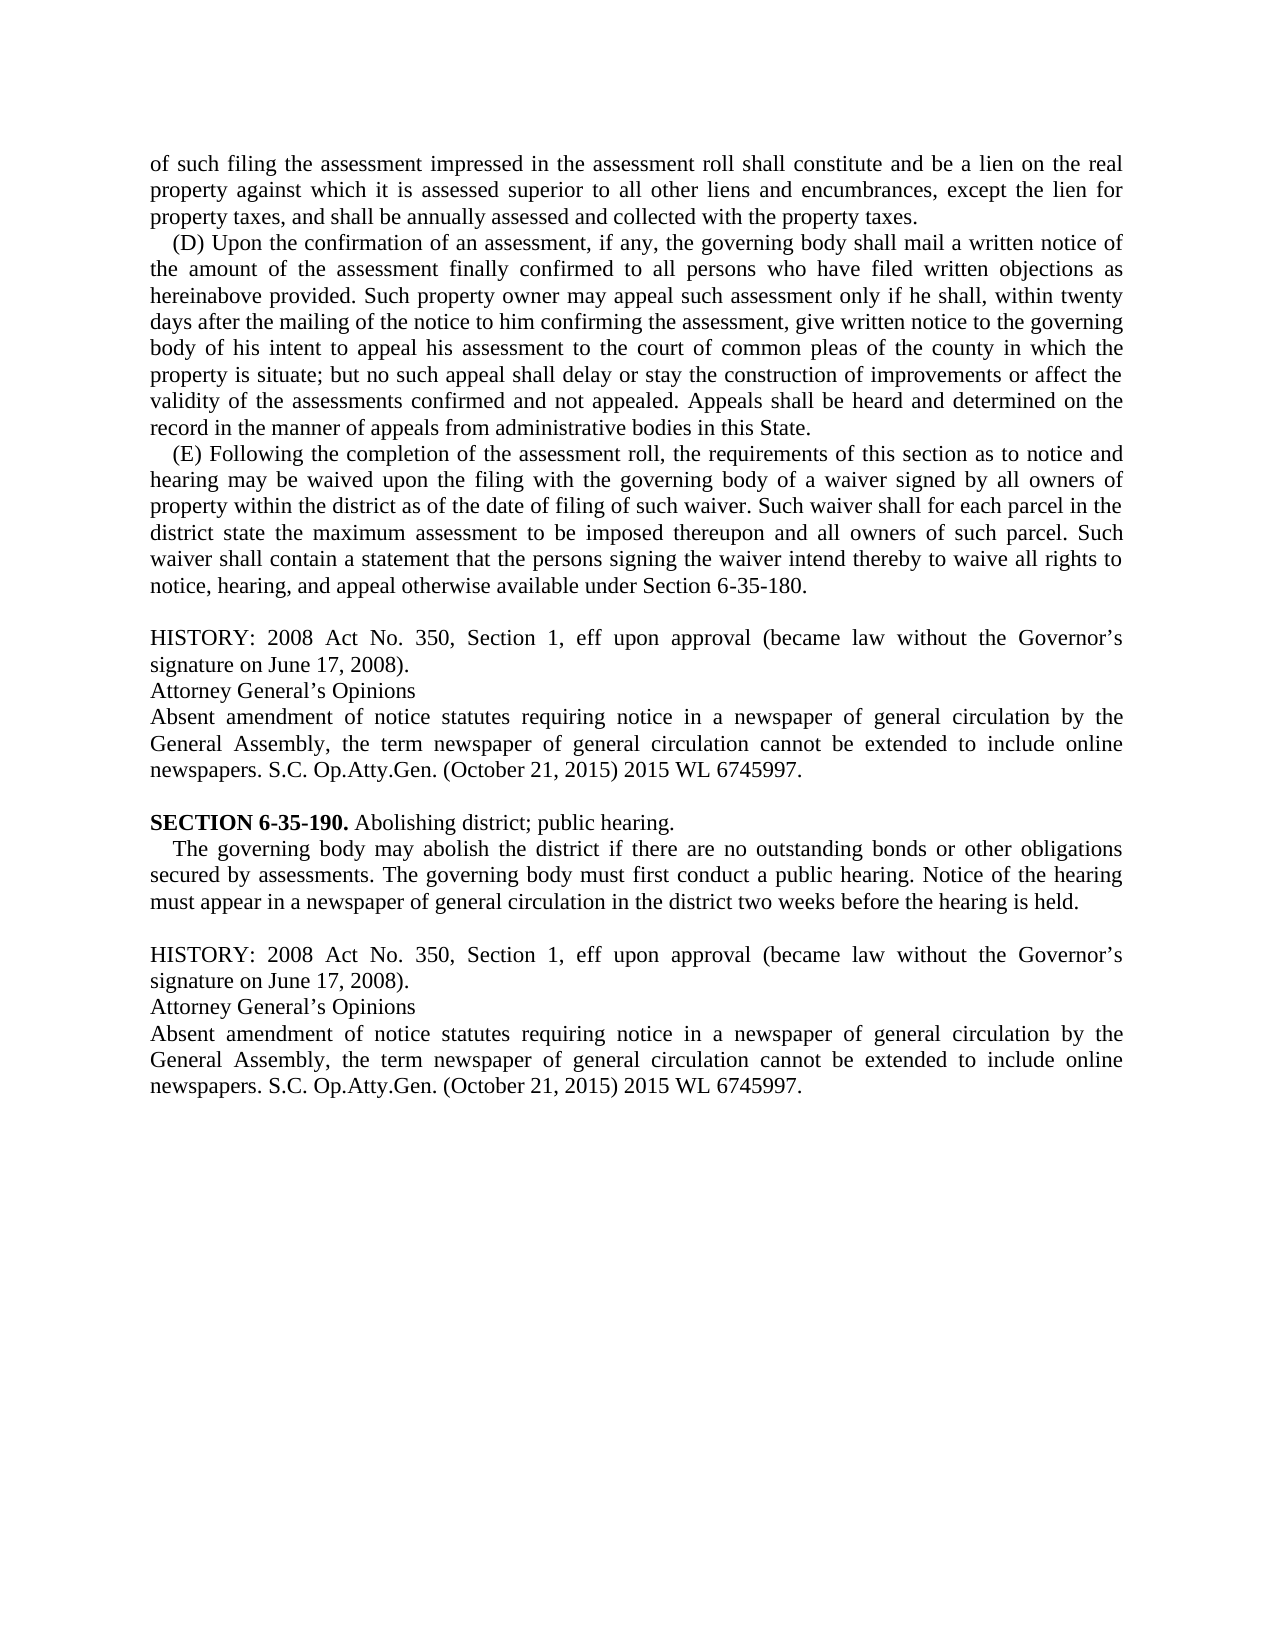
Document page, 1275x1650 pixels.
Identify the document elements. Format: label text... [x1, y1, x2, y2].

text (E) Following the completion of the assessment roll, the requirements of this section as to notice and hearing may be waived upon the filing with the governing body of a waiver signed by all owners of property within the district as of the date of filing of such waiver. Such waiver shall for each parcel in the district state the maximum assessment to be imposed thereupon and all owners of such parcel. Such waiver shall contain a statement that the persons signing the waiver intend thereby to waive all rights to notice, hearing, and appeal otherwise available under Section 6-35-180. [150, 440, 1125, 598]
text HISTORY: 2008 Act No. 350, Section 1, eff upon approval (became law without the Governor’s signature on June 17, 2008). [150, 941, 1125, 993]
text Attorney General’s Opinions [150, 993, 1125, 1020]
text (D) Upon the confirmation of an assessment, if any, the governing body shall mail a written notice of the amount of the assessment finally confirmed to all persons who have filed written objections as hereinabove provided. Such property owner may appeal such assessment only if he shall, within twenty days after the mailing of the notice to him confirming the assessment, give written notice to the governing body of his intent to appeal his assessment to the court of common pleas of the county in which the property is situate; but no such appeal shall delay or stay the construction of improvements or affect the validity of the assessments confirmed and not appealed. Appeals shall be heard and determined on the record in the manner of appeals from administrative bodies in this State. [150, 229, 1125, 440]
text Attorney General’s Opinions [150, 677, 1125, 703]
text Absent amendment of notice statutes requiring notice in a newspaper of general circulation by the General Assembly, the term newspaper of general circulation cannot be extended to include online newspapers. S.C. Op.Atty.Gen. (October 21, 2015) 2015 WL 6745997. [150, 1020, 1125, 1099]
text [150, 150, 1125, 229]
text Absent amendment of notice statutes requiring notice in a newspaper of general circulation by the General Assembly, the term newspaper of general circulation cannot be extended to include online newspapers. S.C. Op.Atty.Gen. (October 21, 2015) 2015 WL 6745997. [150, 703, 1125, 782]
text SECTION 6-35-190. Abolishing district; public hearing. [150, 809, 1125, 835]
text HISTORY: 2008 Act No. 350, Section 1, eff upon approval (became law without the Governor’s signature on June 17, 2008). [150, 624, 1125, 677]
text The governing body may abolish the district if there are no outstanding bonds or other obligations secured by assessments. The governing body must first conduct a public hearing. Notice of the hearing must appear in a newspaper of general circulation in the district two weeks before the hearing is held. [150, 835, 1125, 914]
